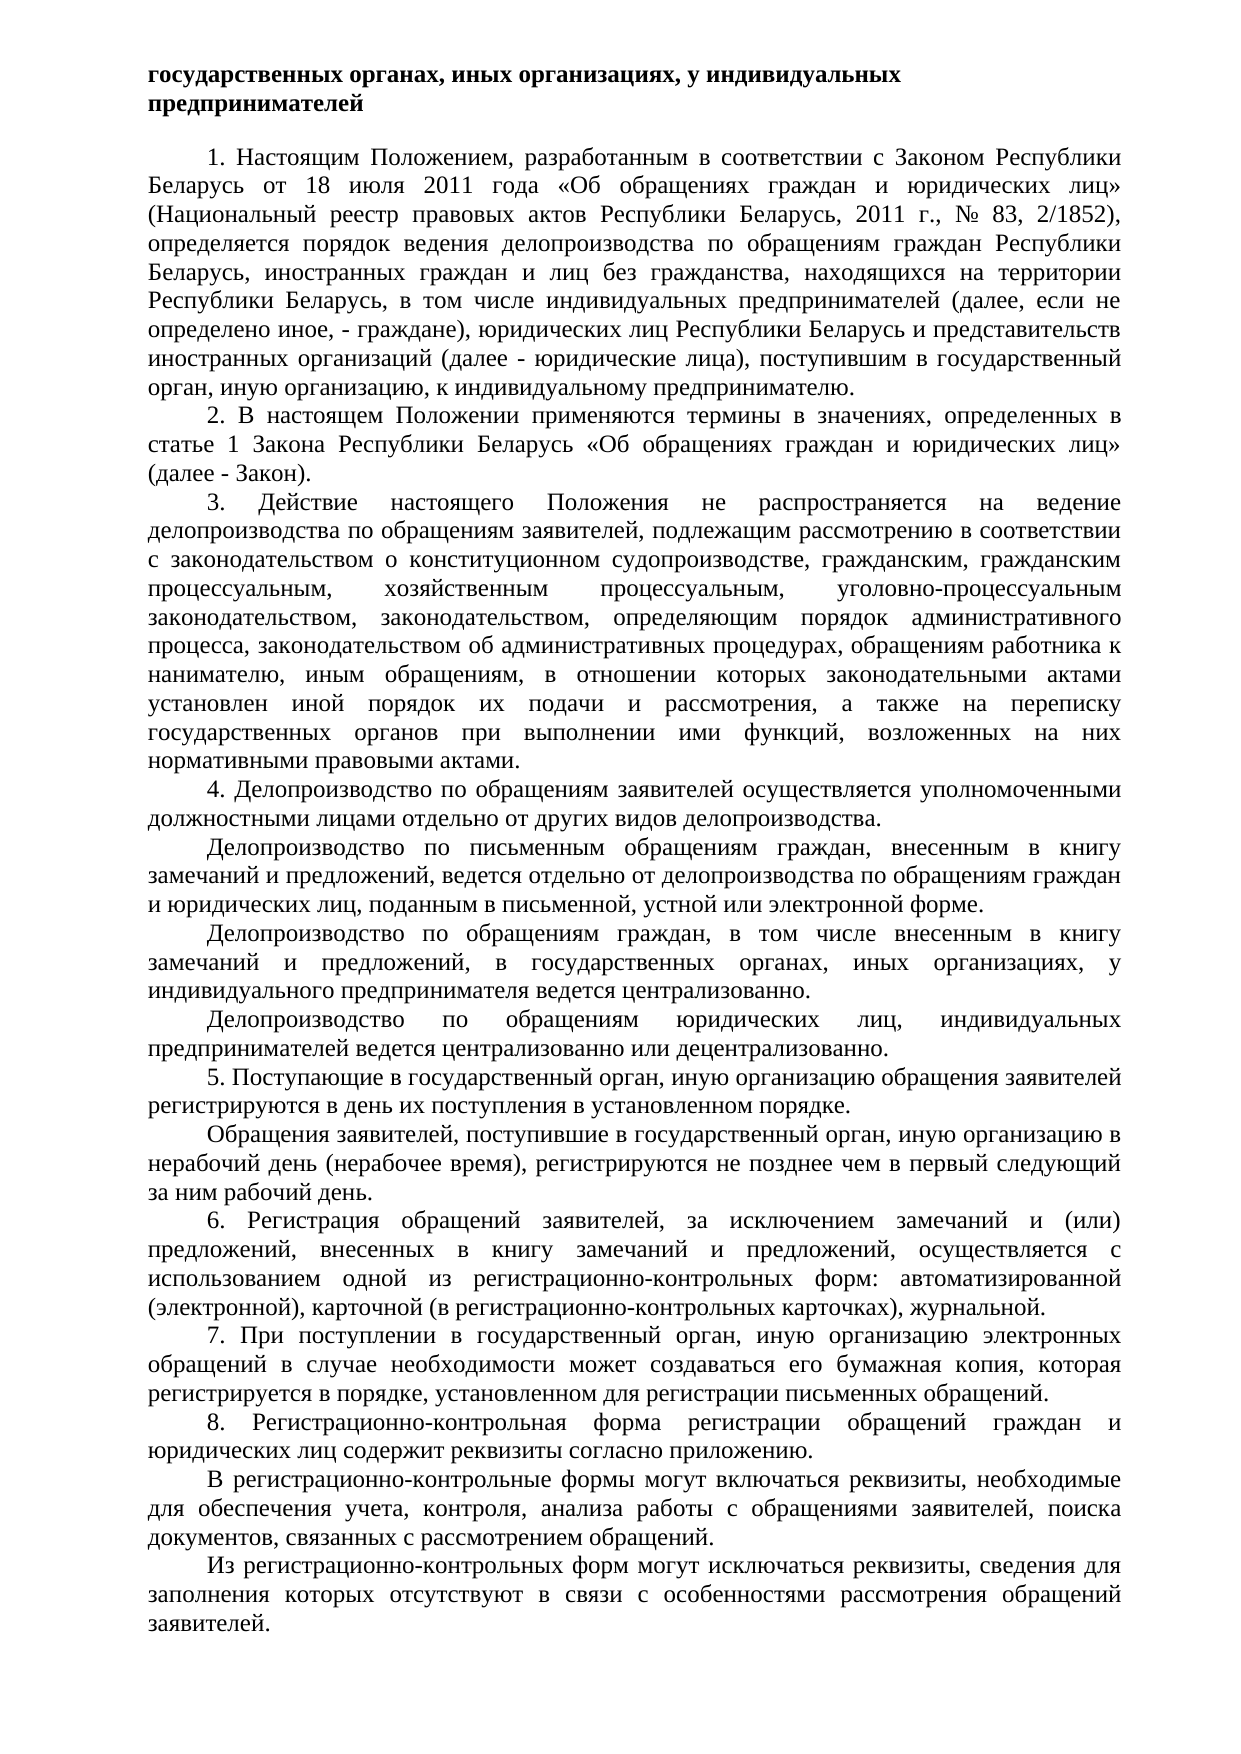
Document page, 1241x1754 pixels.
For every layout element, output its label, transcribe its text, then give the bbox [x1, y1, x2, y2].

text 7. При поступлении в государственный орган, иную организацию электронных обращений в случае необходимости может создаваться его бумажная копия, которая регистрируется в порядке, установленном для регистрации письменных обращений. [148, 1320, 1122, 1407]
text 4. Делопроизводство по обращениям заявителей осуществляется уполномоченными должностными лицами отдельно от других видов делопроизводства. [148, 774, 1122, 832]
text Делопроизводство по обращениям граждан, в том числе внесенным в книгу замечаний и предложений, в государственных органах, иных организациях, у индивидуального предпринимателя ведется централизованно. [148, 918, 1122, 1004]
text 8. Регистрационно-контрольная форма регистрации обращений граждан и юридических лиц содержит реквизиты согласно приложению. [148, 1407, 1122, 1464]
text Делопроизводство по обращениям юридических лиц, индивидуальных предпринимателей ведется централизованно или децентрализованно. [148, 1004, 1122, 1062]
text 6. Регистрация обращений заявителей, за исключением замечаний и (или) предложений, внесенных в книгу замечаний и предложений, осуществляется с использованием одной из регистрационно-контрольных форм: автоматизированной (электронной), карточной (в регистрационно-контрольных карточках), журнальной. [148, 1205, 1122, 1320]
text 5. Поступающие в государственный орган, иную организацию обращения заявителей регистрируются в день их поступления в установленном порядке. [148, 1062, 1122, 1119]
text 2. В настоящем Положении применяются термины в значениях, определенных в статье 1 Закона Республики Беларусь «Об обращениях граждан и юридических лиц» (далее - Закон). [148, 400, 1122, 487]
text В регистрационно-контрольные формы могут включаться реквизиты, необходимые для обеспечения учета, контроля, анализа работы с обращениями заявителей, поиска документов, связанных с рассмотрением обращений. [148, 1464, 1122, 1550]
text Обращения заявителей, поступившие в государственный орган, иную организацию в нерабочий день (нерабочее время), регистрируются не позднее чем в первый следующий за ним рабочий день. [148, 1119, 1122, 1205]
text Делопроизводство по письменным обращениям граждан, внесенным в книгу замечаний и предложений, ведется отдельно от делопроизводства по обращениям граждан и юридических лиц, поданным в письменной, устной или электронной форме. [148, 832, 1122, 918]
text 1. Настоящим Положением, разработанным в соответствии с Законом Республики Беларусь от 18 июля 2011 года «Об обращениях граждан и юридических лиц» (Национальный реестр правовых актов Республики Беларусь, 2011 г., № 83, 2/1852), определяется порядок ведения делопроизводства по обращениям граждан Республики Беларусь, иностранных граждан и лиц без гражданства, находящихся на территории Республики Беларусь, в том числе индивидуальных предпринимателей (далее, если не определено иное, - граждане), юридических лиц Республики Беларусь и представительств иностранных организаций (далее - юридические лица), поступившим в государственный орган, иную организацию, к индивидуальному предпринимателю. [148, 142, 1122, 400]
text Из регистрационно-контрольных форм могут исключаться реквизиты, сведения для заполнения которых отсутствуют в связи с особенностями рассмотрения обращений заявителей. [148, 1550, 1122, 1637]
text 3. Действие настоящего Положения не распространяется на ведение делопроизводства по обращениям заявителей, подлежащим рассмотрению в соответствии с законодательством о конституционном судопроизводстве, гражданским, гражданским процессуальным, хозяйственным процессуальным, уголовно-процессуальным законодательством, законодательством, определяющим порядок административного процесса, законодательством об административных процедурах, обращениям работника к нанимателю, иным обращениям, в отношении которых законодательными актами установлен иной порядок их подачи и рассмотрения, а также на переписку государственных органов при выполнении ими функций, возложенных на них нормативными правовыми актами. [148, 487, 1122, 774]
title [148, 59, 1122, 117]
